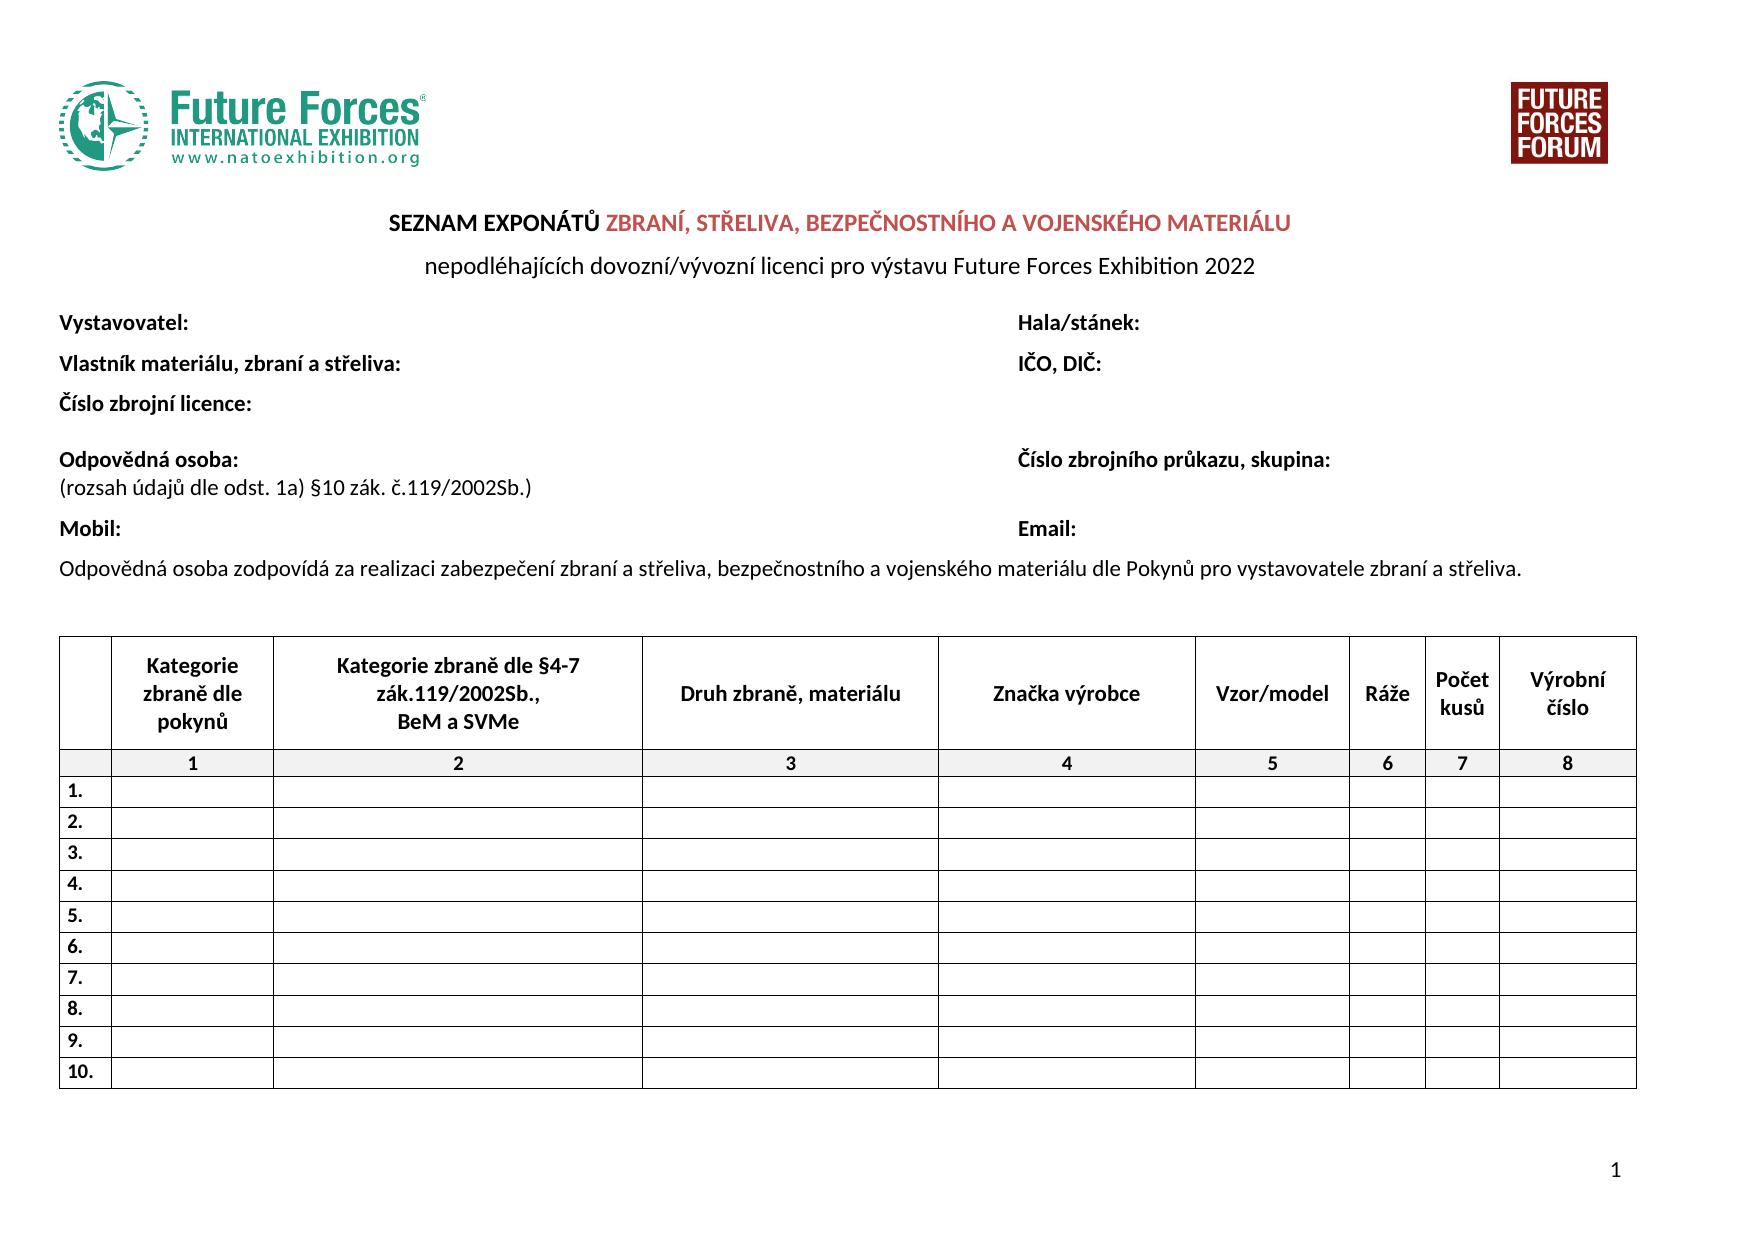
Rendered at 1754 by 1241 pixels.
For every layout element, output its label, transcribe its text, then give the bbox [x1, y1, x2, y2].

table_header Druh zbraně, materiálu [643, 637, 938, 749]
text Vystavovatel: Hala/stánek: [59, 308, 1621, 336]
table_cell [1426, 808, 1499, 838]
table_cell [1426, 871, 1499, 901]
table_cell [112, 871, 273, 901]
table_cell 10. [60, 1058, 111, 1088]
table_cell [1196, 964, 1349, 994]
table_cell [939, 964, 1195, 994]
table_cell [1196, 996, 1349, 1026]
table_cell [1500, 1058, 1636, 1088]
table_cell [1350, 964, 1425, 994]
text SEZNAM EXPONÁTŮ ZBRANÍ, STŘELIVA, BEZPEČNOSTNÍHO A VOJENSKÉHO MATERIÁLU [59, 207, 1621, 237]
table_cell [643, 964, 938, 994]
table_header Značka výrobce [939, 637, 1195, 749]
table_header Kategorie zbraně dle pokynů [112, 637, 273, 749]
table_cell 1. [60, 777, 111, 807]
table_cell [1500, 871, 1636, 901]
text (rozsah údajů dle odst. 1a) §10 zák. č.119/2002Sb.) [59, 473, 1621, 501]
table_cell [643, 871, 938, 901]
table_cell [274, 964, 642, 994]
table_cell [112, 1027, 273, 1057]
table_cell [112, 996, 273, 1026]
table_cell 7 [1426, 750, 1499, 776]
table_cell 6. [60, 933, 111, 963]
table_cell 8. [60, 996, 111, 1026]
table_cell [939, 933, 1195, 963]
table_cell [1500, 996, 1636, 1026]
table_cell [1426, 933, 1499, 963]
table_cell [112, 933, 273, 963]
table_cell [1350, 996, 1425, 1026]
table_cell [1350, 777, 1425, 807]
table_cell [1426, 777, 1499, 807]
picture [59, 81, 427, 171]
table_cell [1350, 1027, 1425, 1057]
table_cell [274, 808, 642, 838]
table_cell 5. [60, 902, 111, 932]
table_cell [112, 777, 273, 807]
table_cell [274, 902, 642, 932]
table_cell [939, 777, 1195, 807]
table_cell [643, 777, 938, 807]
table_cell [1350, 871, 1425, 901]
table_cell [274, 777, 642, 807]
table_cell [1426, 1058, 1499, 1088]
table_cell [1500, 808, 1636, 838]
table_header Počet kusů [1426, 637, 1499, 749]
table_cell 6 [1350, 750, 1425, 776]
picture [1507, 78, 1612, 167]
table_cell [643, 839, 938, 869]
table_cell [1500, 777, 1636, 807]
table_cell [939, 808, 1195, 838]
table_cell [274, 839, 642, 869]
table_cell 2 [274, 750, 642, 776]
table_header [60, 637, 111, 749]
table_cell 4 [939, 750, 1195, 776]
table_cell [939, 839, 1195, 869]
table_cell 3. [60, 839, 111, 869]
table_cell [274, 933, 642, 963]
table_cell [1196, 839, 1349, 869]
table_cell [939, 871, 1195, 901]
table_cell [939, 996, 1195, 1026]
table_cell [1426, 964, 1499, 994]
table_cell [1426, 839, 1499, 869]
table_cell [1426, 996, 1499, 1026]
table_cell 8 [1500, 750, 1636, 776]
table_cell [1350, 808, 1425, 838]
text Odpovědná osoba: Číslo zbrojního průkazu, skupina: [59, 445, 1621, 473]
table_cell [1196, 808, 1349, 838]
table_cell [1196, 902, 1349, 932]
table_cell [643, 902, 938, 932]
table_cell [1350, 902, 1425, 932]
table_cell [1350, 839, 1425, 869]
table_cell [274, 871, 642, 901]
table_header Vzor/model [1196, 637, 1349, 749]
table_cell [643, 996, 938, 1026]
table_cell [1426, 902, 1499, 932]
table_cell [112, 1058, 273, 1088]
table_cell [1350, 1058, 1425, 1088]
table_cell [1196, 933, 1349, 963]
table_cell [939, 1027, 1195, 1057]
text Číslo zbrojní licence: [59, 389, 1621, 417]
table_cell [643, 808, 938, 838]
table_cell [60, 750, 111, 776]
table_header Výrobní číslo [1500, 637, 1636, 749]
table_cell [1500, 1027, 1636, 1057]
table_cell [274, 996, 642, 1026]
table_cell [274, 1058, 642, 1088]
table_cell 2. [60, 808, 111, 838]
table_cell 9. [60, 1027, 111, 1057]
text Vlastník materiálu, zbraní a střeliva: IČO, DIČ: [59, 349, 1621, 377]
table_cell [1196, 1027, 1349, 1057]
table_cell [939, 902, 1195, 932]
table_cell [112, 964, 273, 994]
table_cell 4. [60, 871, 111, 901]
table_cell [1500, 933, 1636, 963]
table_cell [1500, 839, 1636, 869]
table_cell [1350, 933, 1425, 963]
table_cell [643, 933, 938, 963]
table_cell [939, 1058, 1195, 1088]
table_cell 7. [60, 964, 111, 994]
table_cell 5 [1196, 750, 1349, 776]
text Mobil: Email: [59, 514, 1621, 542]
table_cell [112, 839, 273, 869]
table_cell 3 [643, 750, 938, 776]
table_header Kategorie zbraně dle §4-7 zák.119/2002Sb., BeM a SVMe [274, 637, 642, 749]
table_cell [112, 902, 273, 932]
table_cell [1196, 777, 1349, 807]
table_cell [643, 1027, 938, 1057]
table_cell [1500, 964, 1636, 994]
table_cell [1426, 1027, 1499, 1057]
table_cell [1196, 871, 1349, 901]
table_cell [1500, 902, 1636, 932]
table_cell [112, 808, 273, 838]
table_cell 1 [112, 750, 273, 776]
text nepodléhajících dovozní/vývozní licenci pro výstavu Future Forces Exhibition 2022 [59, 250, 1621, 280]
text Odpovědná osoba zodpovídá za realizaci zabezpečení zbraní a střeliva, bezpečnostního a vojenského materiálu dle Pokynů pro vystavovatele zbraní a střeliva. [59, 554, 1621, 582]
table_cell [274, 1027, 642, 1057]
table_cell [643, 1058, 938, 1088]
table_header Ráže [1350, 637, 1425, 749]
table_cell [1196, 1058, 1349, 1088]
